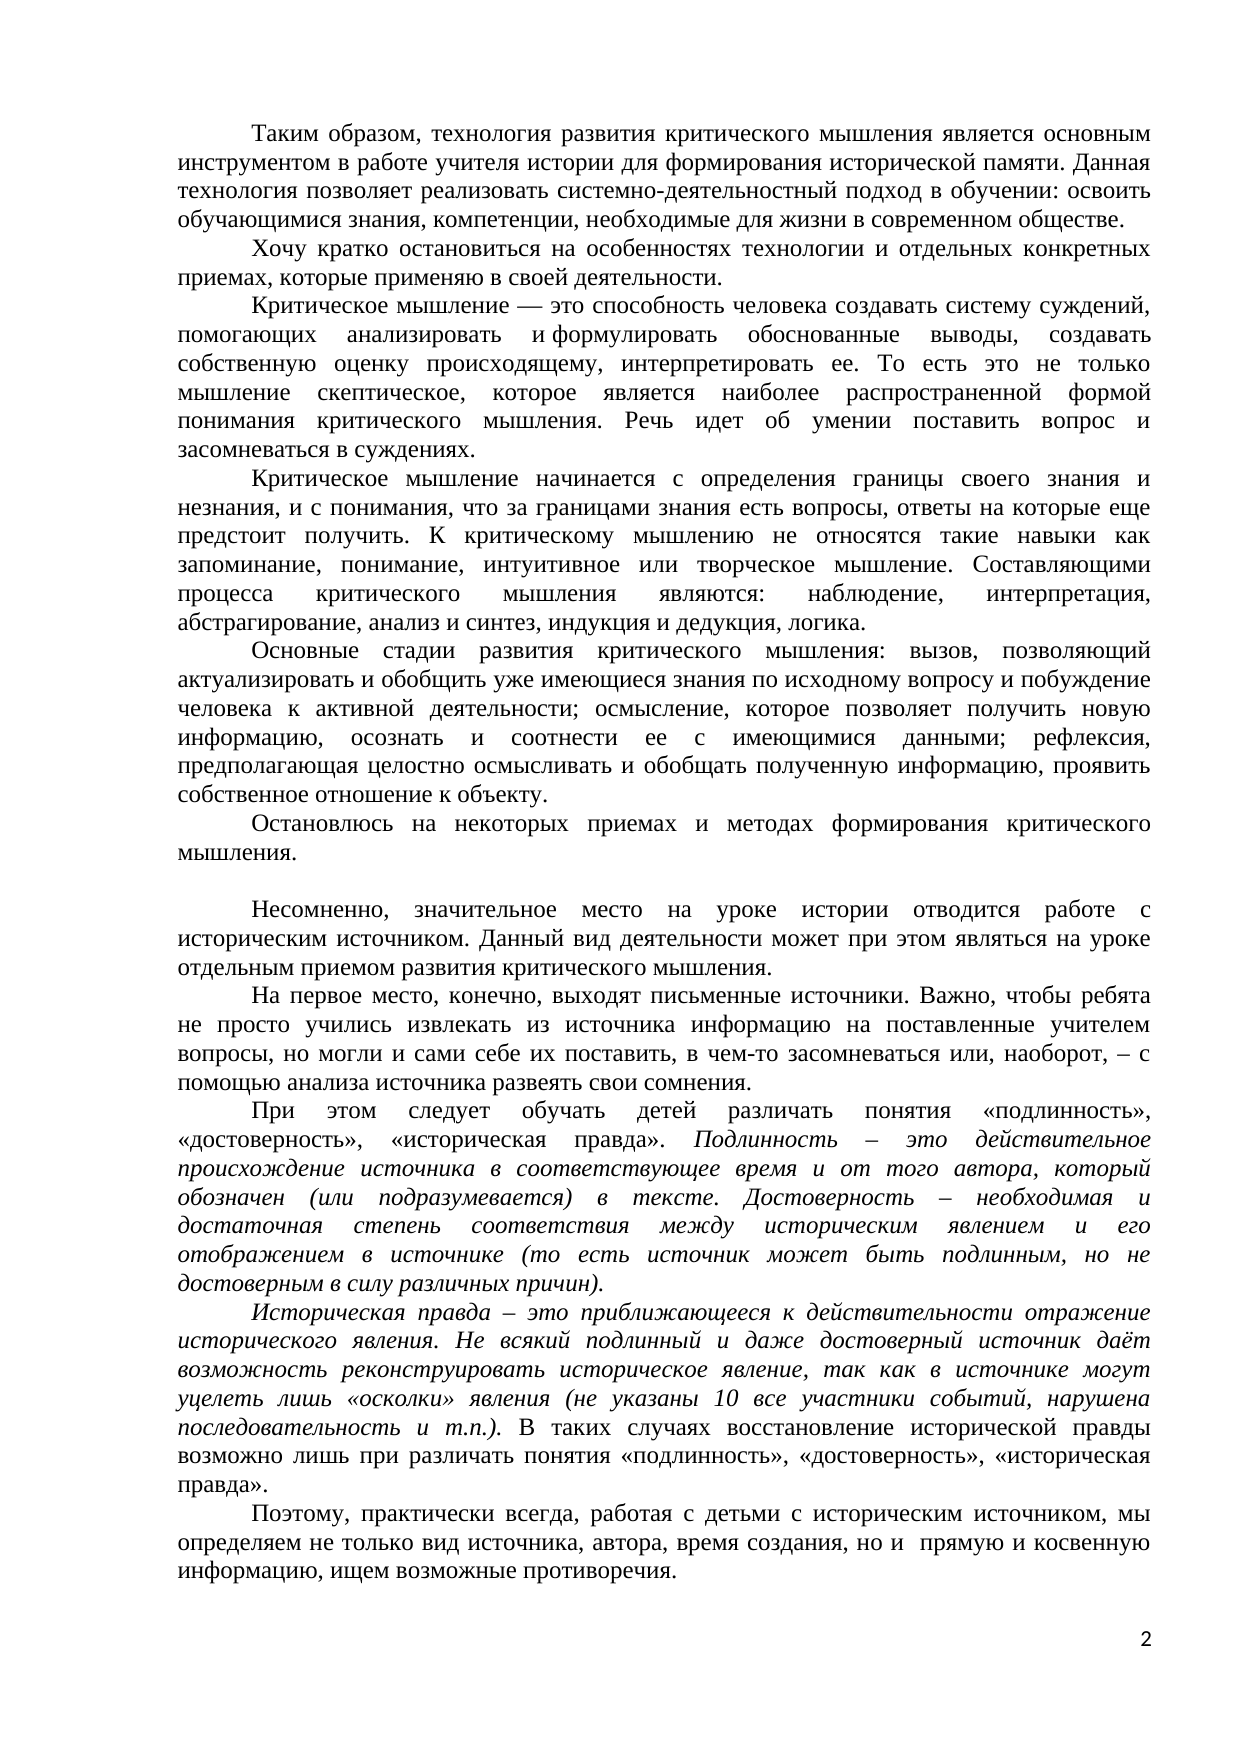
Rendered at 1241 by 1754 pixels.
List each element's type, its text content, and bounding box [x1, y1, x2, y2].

text Историческая правда – это приближающееся к действительности отражение исторического явления. Не всякий подлинный и даже достоверный источник даёт возможность реконструировать историческое явление, так как в источнике могут уцелеть лишь «осколки» явления (не указаны 10 все участники событий, нарушена последовательность и т.п.). В таких случаях восстановление исторической правды возможно лишь при различать понятия «подлинность», «достоверность», «историческая правда». [177, 1297, 1152, 1498]
text Остановлюсь на некоторых приемах и методах формирования критического мышления. [177, 808, 1152, 866]
text Несомненно, значительное место на уроке истории отводится работе с историческим источником. Данный вид деятельности может при этом являться на уроке отдельным приемом развития критического мышления. [177, 894, 1152, 981]
text Поэтому, практически всегда, работая с детьми с историческим источником, мы определяем не только вид источника, автора, время создания, но и прямую и косвенную информацию, ищем возможные противоречия. [177, 1498, 1152, 1584]
text Хочу кратко остановиться на особенностях технологии и отдельных конкретных приемах, которые применяю в своей деятельности. [177, 233, 1152, 291]
text Критическое мышление — это способность человека создавать систему суждений, помогающих анализировать и формулировать обоснованные выводы, создавать собственную оценку происходящему, интерпретировать ее. То есть это не только мышление скептическое, которое является наиболее распространенной формой понимания критического мышления. Речь идет об умении поставить вопрос и засомневаться в суждениях. [177, 291, 1152, 463]
text Критическое мышление начинается с определения границы своего знания и незнания, и с понимания, что за границами знания есть вопросы, ответы на которые еще предстоит получить. К критическому мышлению не относятся такие навыки как запоминание, понимание, интуитивное или творческое мышление. Составляющими процесса критического мышления являются: наблюдение, интерпретация, абстрагирование, анализ и синтез, индукция и дедукция, логика. [177, 463, 1152, 636]
text При этом следует обучать детей различать понятия «подлинность», «достоверность», «историческая правда». Подлинность – это действительное происхождение источника в соответствующее время и от того автора, который обозначен (или подразумевается) в тексте. Достоверность – необходимая и достаточная степень соответствия между историческим явлением и его отображением в источнике (то есть источник может быть подлинным, но не достоверным в силу различных причин). [177, 1096, 1152, 1297]
text Основные стадии развития критического мышления: вызов, позволяющий актуализировать и обобщить уже имеющиеся знания по исходному вопросу и побуждение человека к активной деятельности; осмысление, которое позволяет получить новую информацию, осознать и соотнести ее с имеющимися данными; рефлексия, предполагающая целостно осмысливать и обобщать полученную информацию, проявить собственное отношение к объекту. [177, 636, 1152, 808]
text На первое место, конечно, выходят письменные источники. Важно, чтобы ребята не просто учились извлекать из источника информацию на поставленные учителем вопросы, но могли и сами себе их поставить, в чем-то засомневаться или, наоборот, – с помощью анализа источника развеять свои сомнения. [177, 981, 1152, 1096]
text Таким образом, технология развития критического мышления является основным инструментом в работе учителя истории для формирования исторической памяти. Данная технология позволяет реализовать системно-деятельностный подход в обучении: освоить обучающимися знания, компетенции, необходимые для жизни в современном обществе. [177, 118, 1152, 233]
